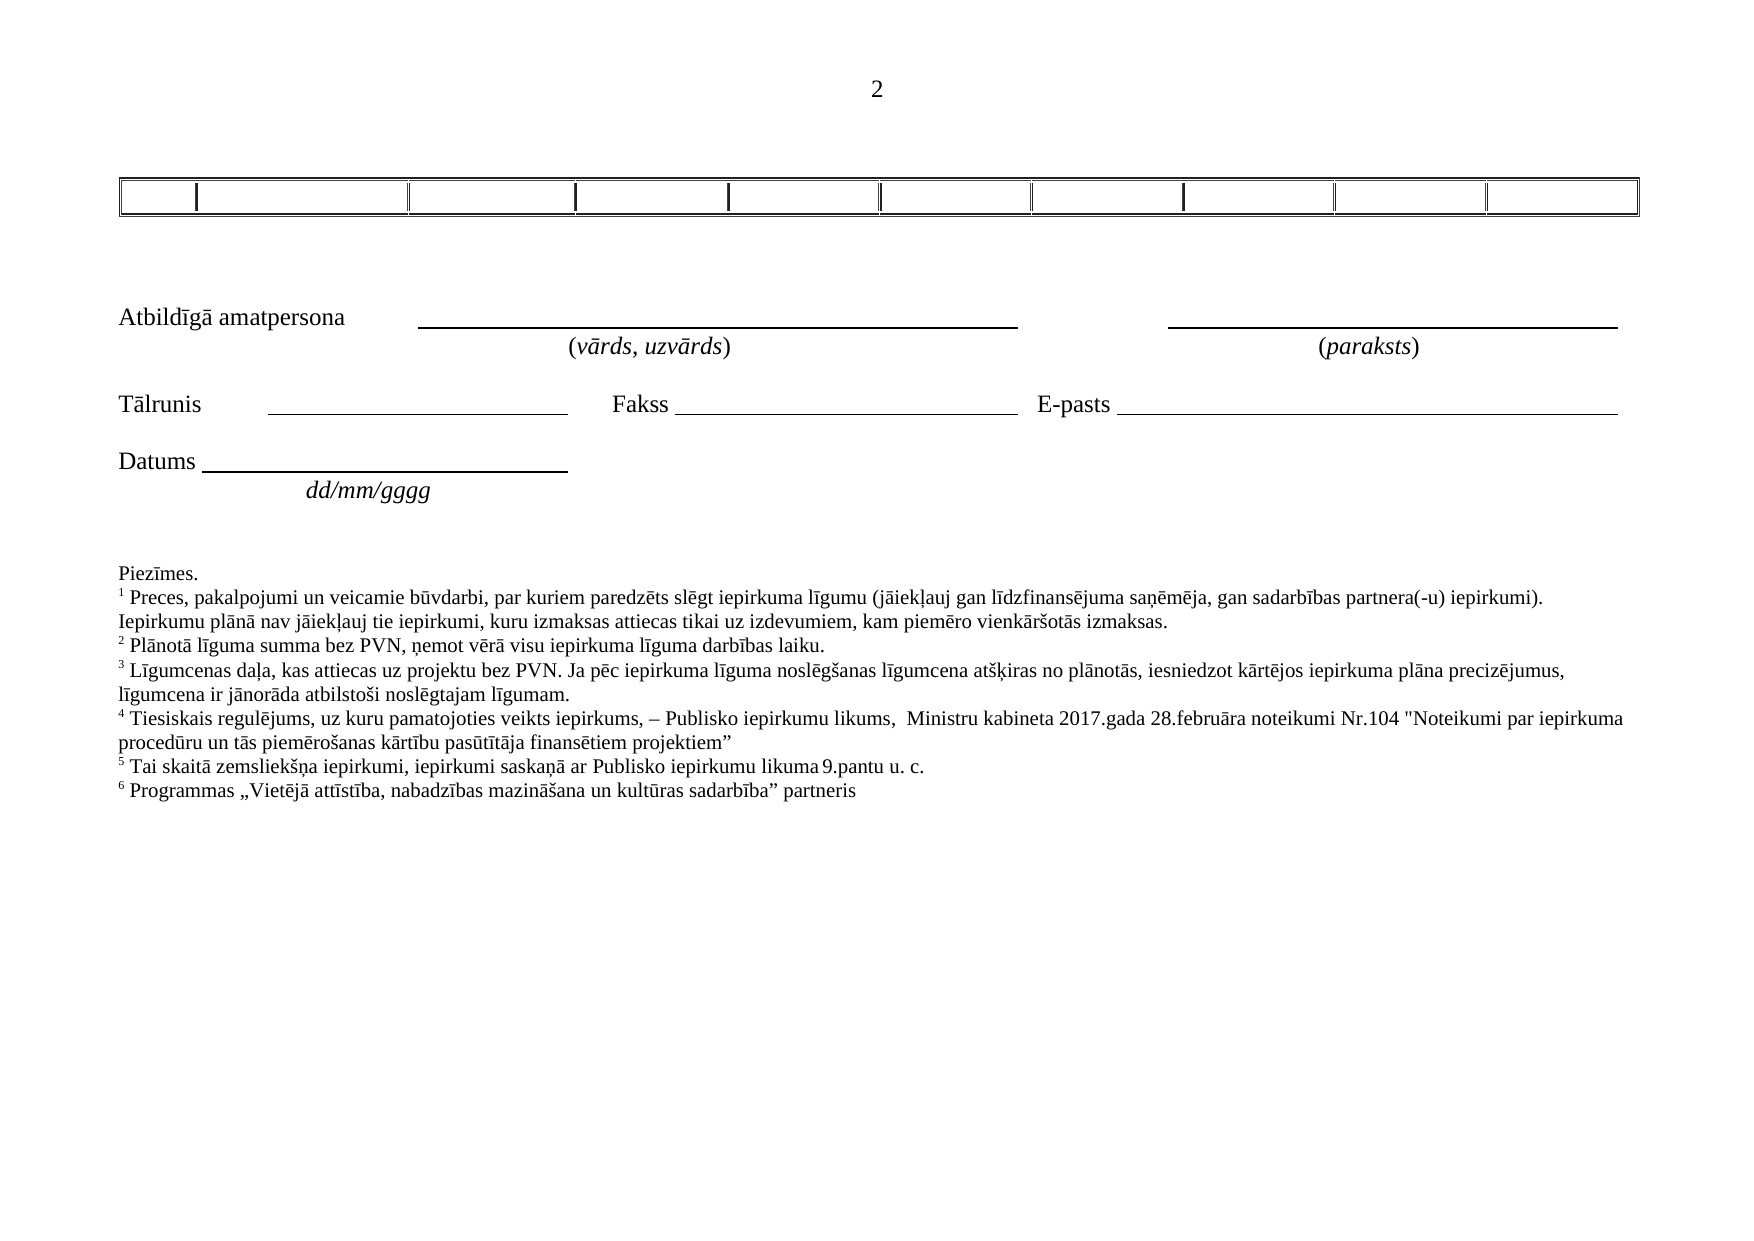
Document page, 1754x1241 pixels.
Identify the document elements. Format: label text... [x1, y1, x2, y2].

text Datums [118, 446, 1636, 475]
table_cell [1486, 181, 1637, 213]
text 5 Tai skaitā zemsliekšņa iepirkumi, iepirkumi saskaņā ar Publisko iepirkumu likuma 9.pantu u. c. [118, 754, 1636, 778]
table_cell [1335, 181, 1486, 213]
table_cell [122, 181, 196, 213]
table_cell [196, 181, 408, 213]
text Atbildīgā amatpersona [118, 302, 1636, 331]
table_cell [409, 181, 575, 213]
table_cell [575, 181, 728, 213]
text 6 Programmas „Vietējā attīstība, nabadzības mazināšana un kultūras sadarbība” partneris [118, 778, 1636, 802]
text Tālrunis Fakss E-pasts [118, 389, 1636, 417]
text dd/mm/gggg [118, 475, 1636, 532]
text Piezīmes. 1 Preces, pakalpojumi un veicamie būvdarbi, par kuriem paredzēts slēgt iepirkuma līgumu (jāiekļauj gan līdzfinansējuma saņēmēja, gan sadarbības partnera(-u) iepirkumi). Iepirkumu plānā nav jāiekļauj tie iepirkumi, kuru izmaksas attiecas tikai uz izdevumiem, kam piemēro vienkāršotās izmaksas. 2 Plānotā līguma summa bez PVN, ņemot vērā visu iepirkuma līguma darbības laiku. 3 Līgumcenas daļa, kas attiecas uz projektu bez PVN. Ja pēc iepirkuma līguma noslēgšanas līgumcena atšķiras no plānotās, iesniedzot kārtējos iepirkuma plāna precizējumus, līgumcena ir jānorāda atbilstoši noslēgtajam līgumam. 4 Tiesiskais regulējums, uz kuru pamatojoties veikts iepirkums, – Publisko iepirkumu likums, Ministru kabineta 2017.gada 28.februāra noteikumi Nr.104 "Noteikumi par iepirkuma procedūru un tās piemērošanas kārtību pasūtītāja finansētiem projektiem” [118, 561, 1636, 754]
text (vārds, uzvārds) (paraksts) [118, 331, 1636, 360]
table_cell [1183, 181, 1335, 213]
table_cell [880, 181, 1032, 213]
table_cell [728, 179, 880, 213]
table_cell [1032, 181, 1183, 213]
